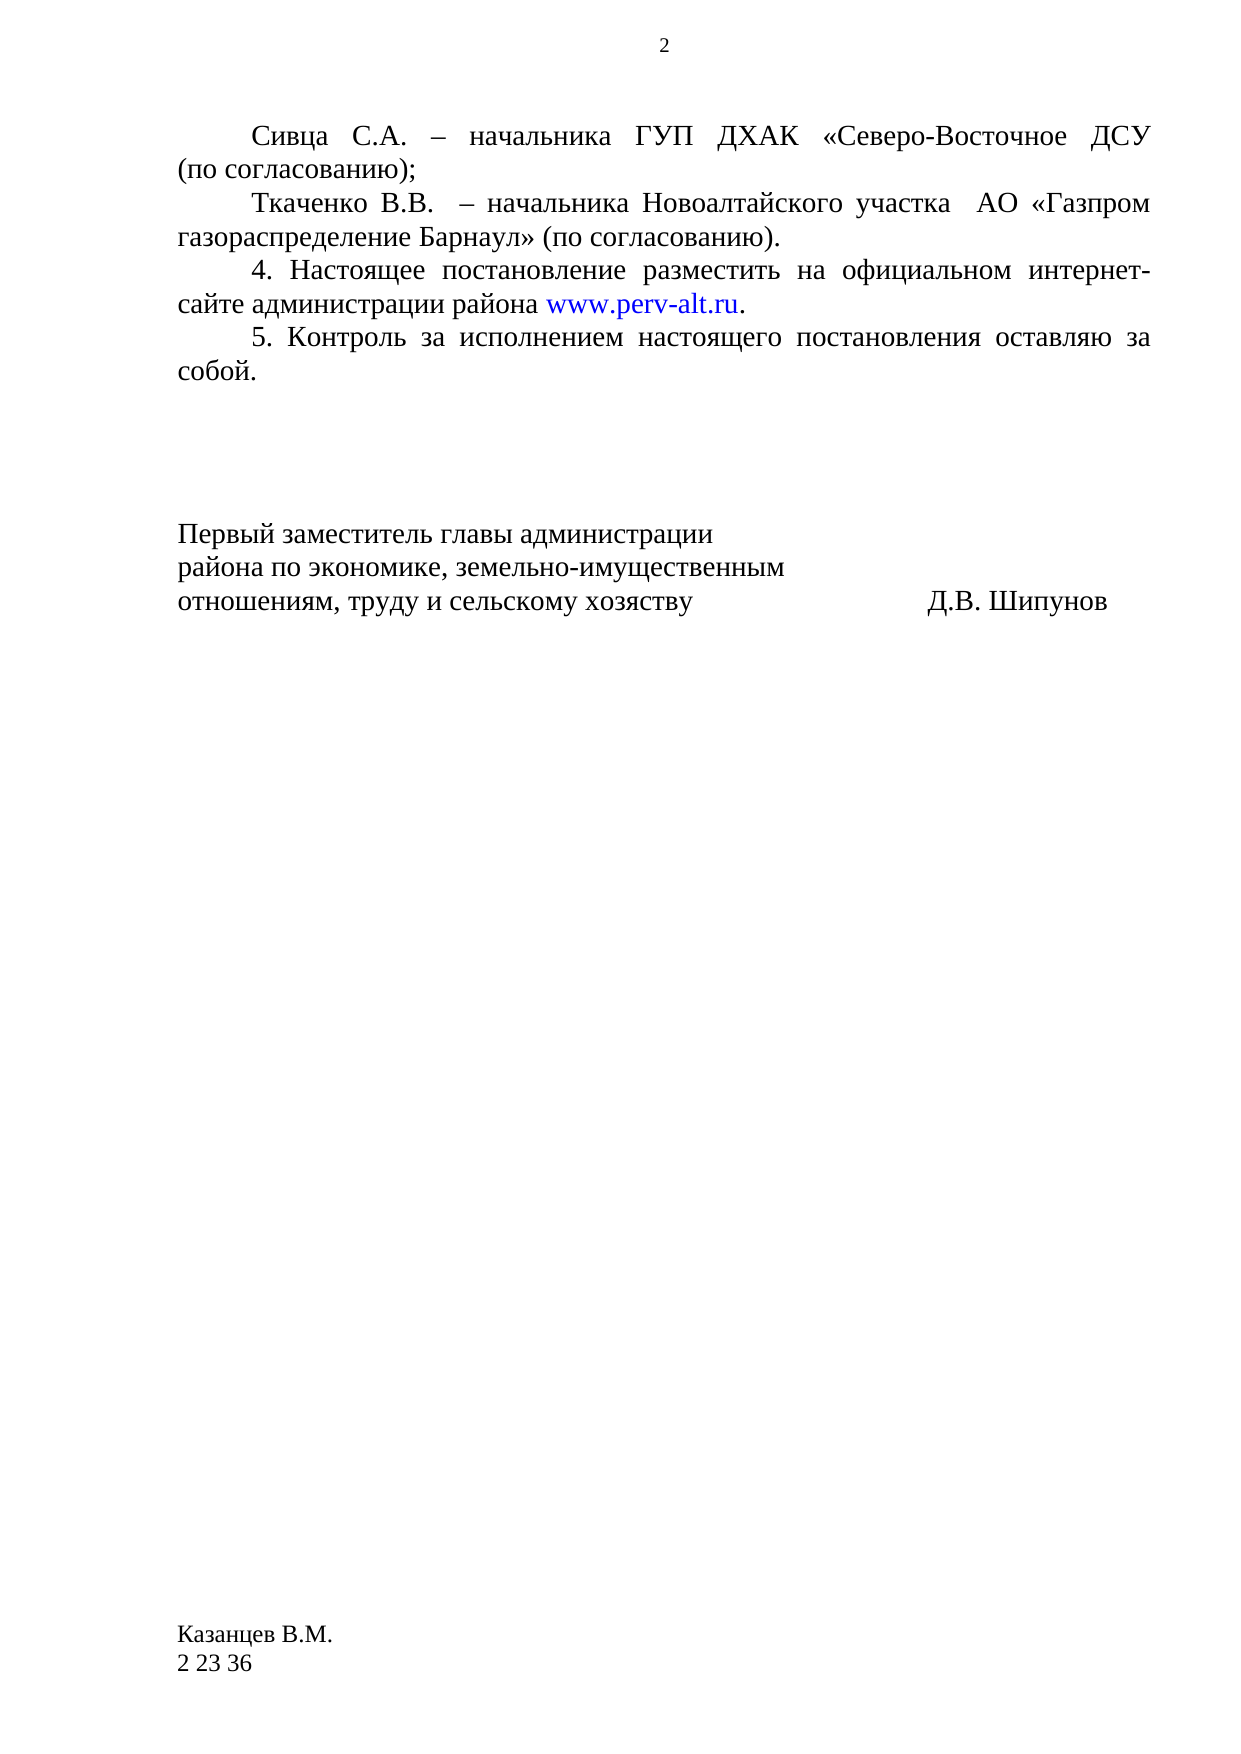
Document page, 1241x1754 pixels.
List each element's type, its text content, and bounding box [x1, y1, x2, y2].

text Ткаченко В.В. – начальника Новоалтайского участка АО «Газпром газораспределение Барнаул» (по согласованию). [177, 185, 1152, 252]
text района по экономике, земельно-имущественным [177, 549, 1152, 583]
text Сивца С.А. – начальника ГУП ДХАК «Северо-Восточное ДСУ (по согласованию); [177, 118, 1152, 185]
text отношениям, труду и сельскому хозяству Д.В. Шипунов [177, 583, 1152, 617]
text Первый заместитель главы администрации [177, 516, 1152, 549]
text 4. Настоящее постановление разместить на официальном интернет-сайте администрации района www.perv-alt.ru. [177, 252, 1152, 319]
text 5. Контроль за исполнением настоящего постановления оставляю за собой. [177, 319, 1152, 386]
